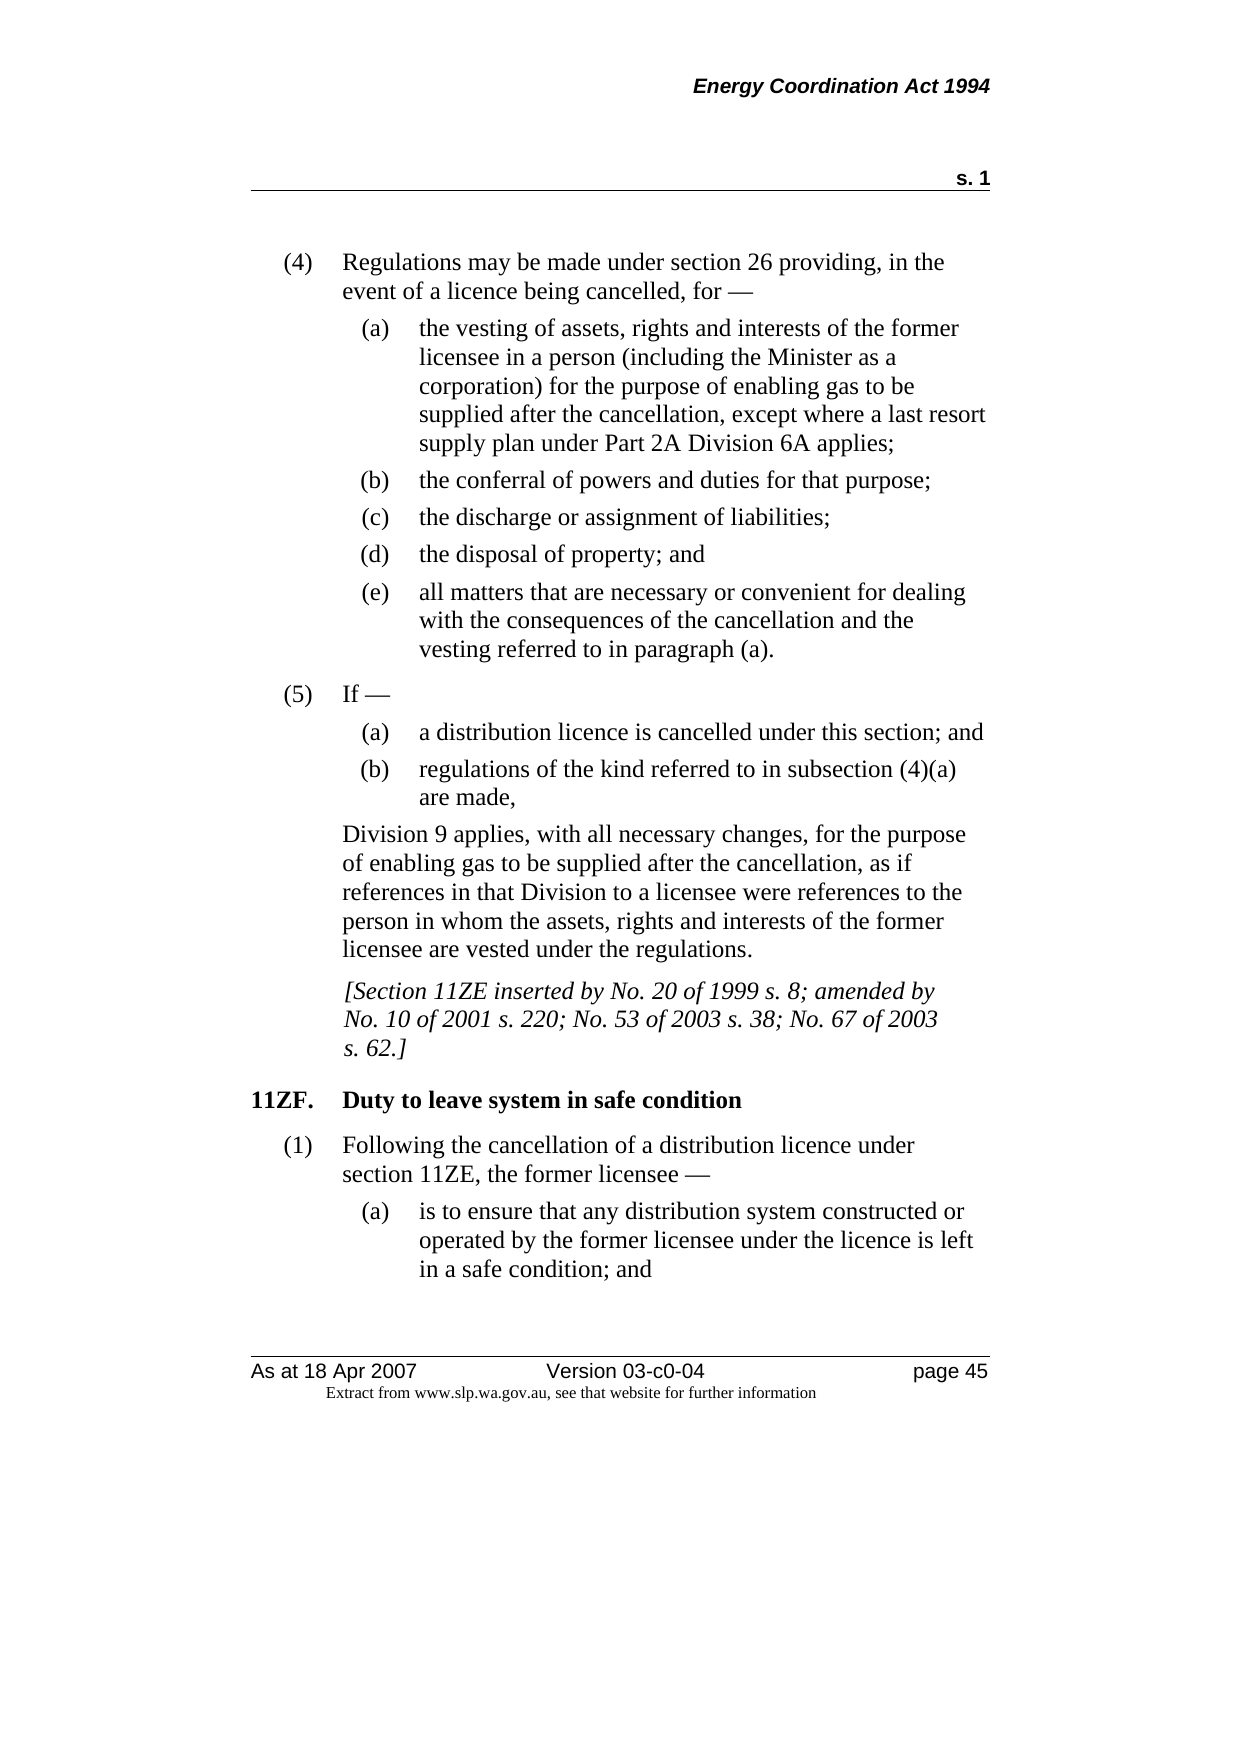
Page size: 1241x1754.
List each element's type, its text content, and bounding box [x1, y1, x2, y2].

text (d) the disposal of property; and [251, 539, 990, 568]
text (5) If — [251, 679, 990, 708]
text (b) regulations of the kind referred to in subsection (4)(a) are made, [251, 754, 990, 811]
text (1) Following the cancellation of a distribution licence under section 11ZE, the former licensee — [251, 1130, 990, 1188]
text (a) the vesting of assets, rights and interests of the former licensee in a person (including the Minister as a corporation) for the purpose of enabling gas to be supplied after the cancellation, except where a last resort supply plan under Part 2A Division 6A applies; [251, 313, 990, 457]
text (a) a distribution licence is cancelled under this section; and [251, 717, 990, 745]
subtitle 11ZF. Duty to leave system in safe condition [251, 1085, 990, 1114]
text (a) is to ensure that any distribution system constructed or operated by the former licensee under the licence is left in a safe condition; and [251, 1196, 990, 1282]
text (b) the conferral of powers and duties for that purpose; [251, 465, 990, 494]
text (4) Regulations may be made under section 26 providing, in the event of a licence being cancelled, for — [251, 247, 990, 305]
text [Section 11ZE inserted by No. 20 of 1999 s. 8; amended by No. 10 of 2001 s. 220; No. 53 of 2003 s. 38; No. 67 of 2003 s. 62.] [251, 976, 990, 1062]
text (e) all matters that are necessary or convenient for dealing with the consequences of the cancellation and the vesting referred to in paragraph (a). [251, 577, 990, 663]
text (c) the discharge or assignment of liabilities; [251, 502, 990, 531]
text Division 9 applies, with all necessary changes, for the purpose of enabling gas to be supplied after the cancellation, as if references in that Division to a licensee were references to the person in whom the assets, rights and interests of the former licensee are vested under the regulations. [251, 819, 990, 963]
